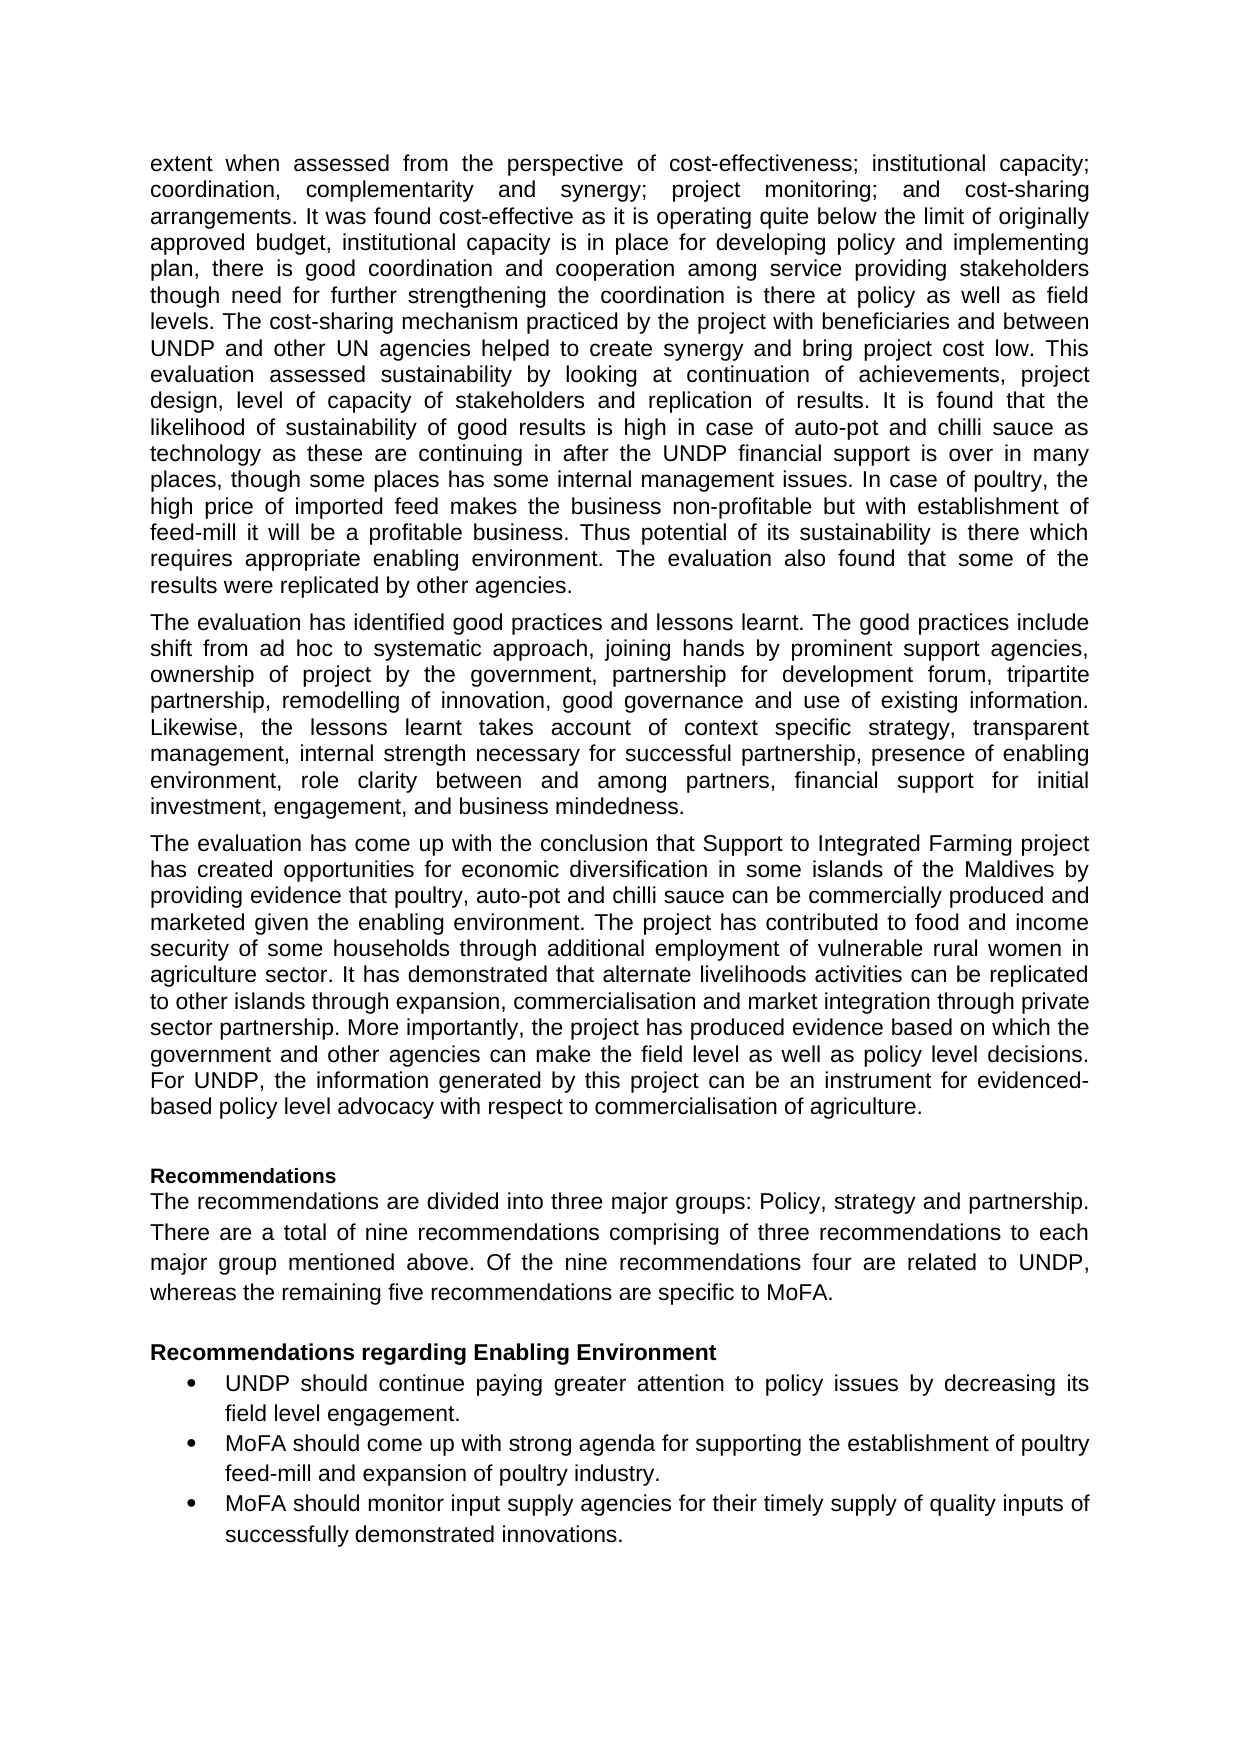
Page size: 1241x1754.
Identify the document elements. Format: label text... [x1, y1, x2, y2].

list UNDP should continue paying greater attention to policy issues by decreasing its field level engagement. [187, 1369, 1090, 1426]
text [150, 150, 1090, 598]
text Recommendations [150, 1164, 1090, 1188]
list MoFA should monitor input supply agencies for their timely supply of quality inputs of successfully demonstrated innovations. [187, 1490, 1090, 1547]
text The evaluation has come up with the conclusion that Support to Integrated Farming project has created opportunities for economic diversification in some islands of the Maldives by providing evidence that poultry, auto-pot and chilli sauce can be commercially produced and marketed given the enabling environment. The project has contributed to food and income security of some households through additional employment of vulnerable rural women in agriculture sector. It has demonstrated that alternate livelihoods activities can be replicated to other islands through expansion, commercialisation and market integration through private sector partnership. More importantly, the project has produced evidence based on which the government and other agencies can make the field level as well as policy level decisions. For UNDP, the information generated by this project can be an instrument for evidenced-based policy level advocacy with respect to commercialisation of agriculture. [150, 830, 1090, 1119]
list Recommendations regarding Enabling Environment [150, 1339, 1090, 1366]
list MoFA should come up with strong agenda for supporting the establishment of poultry feed-mill and expansion of poultry industry. [187, 1430, 1090, 1487]
list The recommendations are divided into three major groups: Policy, strategy and partnership. There are a total of nine recommendations comprising of three recommendations to each major group mentioned above. Of the nine recommendations four are related to UNDP, whereas the remaining five recommendations are specific to MoFA. [150, 1188, 1090, 1305]
text The evaluation has identified good practices and lessons learnt. The good practices include shift from ad hoc to systematic approach, joining hands by prominent support agencies, ownership of project by the government, partnership for development forum, tripartite partnership, remodelling of innovation, good governance and use of existing information. Likewise, the lessons learnt takes account of context specific strategy, transparent management, internal strength necessary for successful partnership, presence of enabling environment, role clarity between and among partners, financial support for initial investment, engagement, and business mindedness. [150, 608, 1090, 819]
